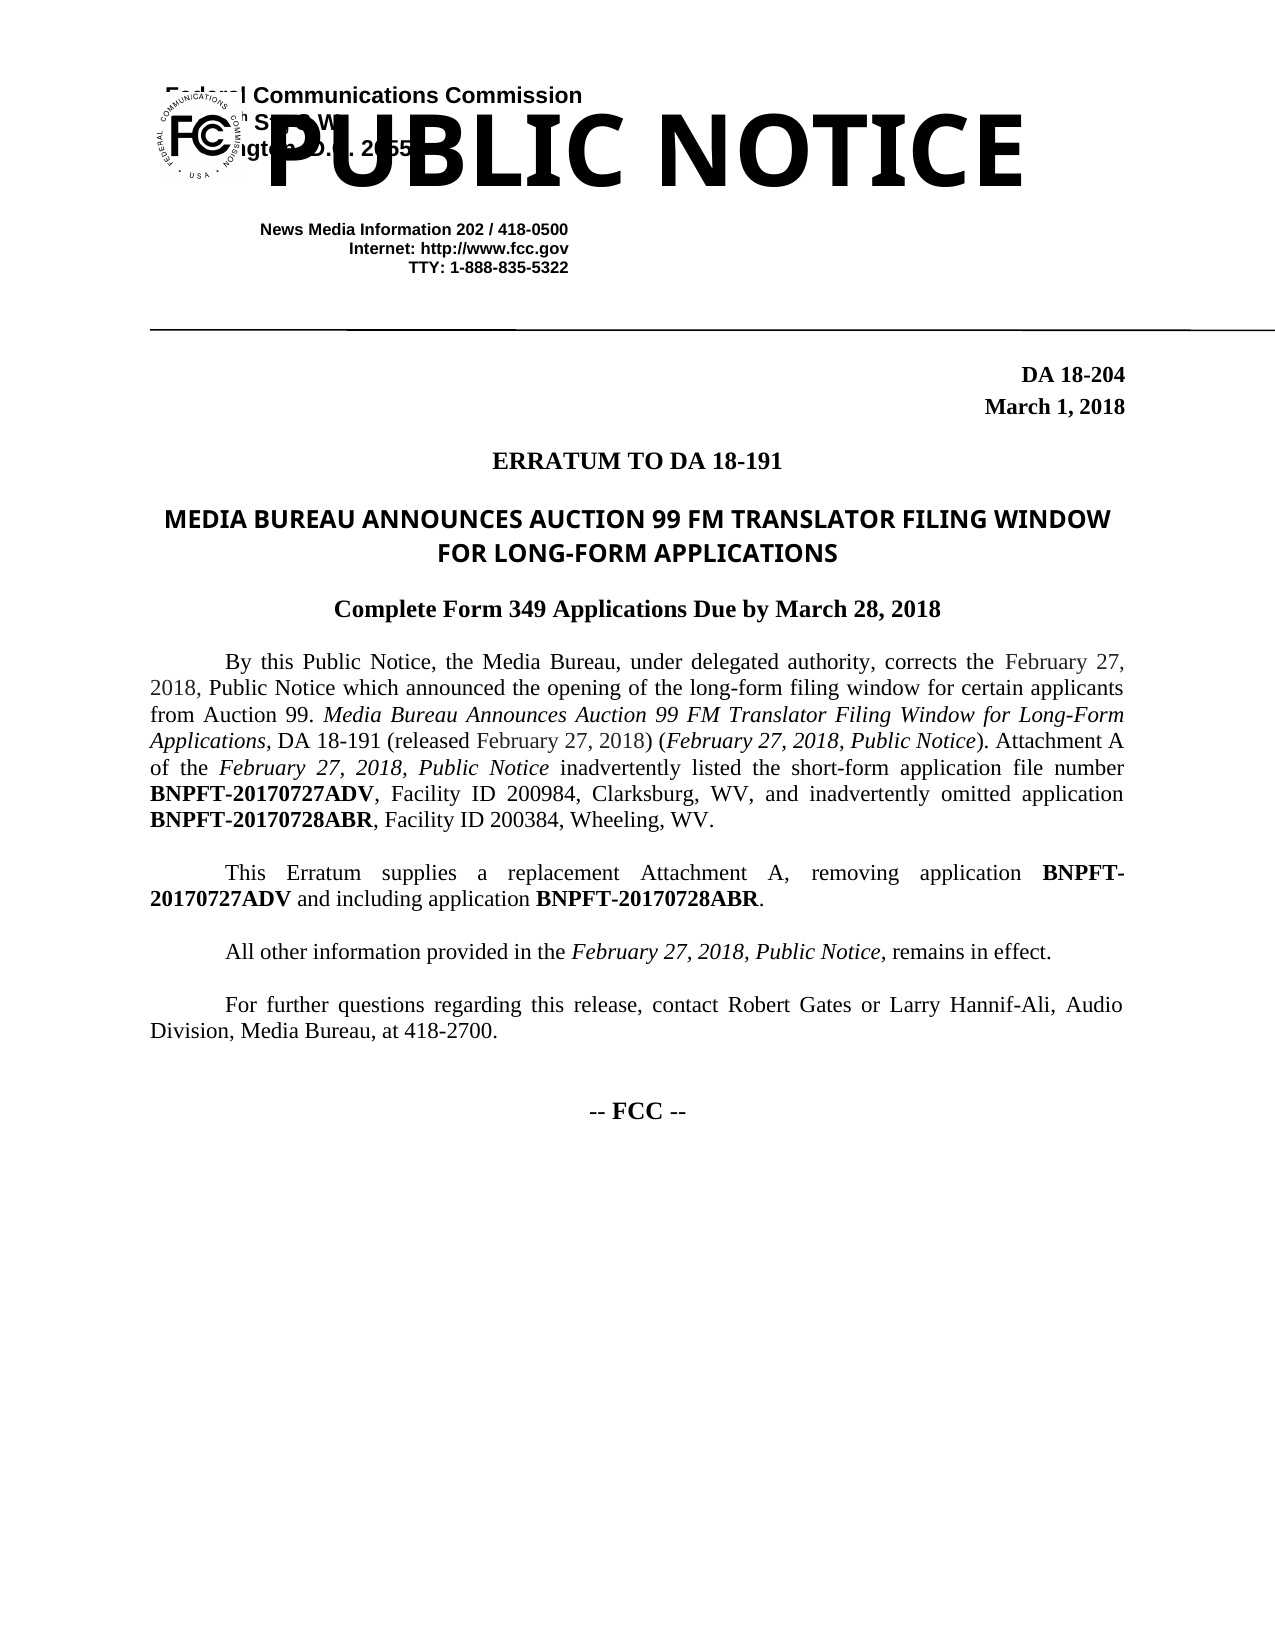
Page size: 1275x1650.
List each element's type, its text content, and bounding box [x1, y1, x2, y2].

text MEDIA BUREAU ANNOUNCES AUCTION 99 FM TRANSLATOR FILING WINDOW for LONG-FORM APPLICATIONs [150, 501, 1125, 569]
text DA 18-204 [150, 361, 1125, 387]
text Complete Form 349 Applications Due by March 28, 2018 [150, 594, 1125, 623]
text For further questions regarding this release, contact Robert Gates or Larry Hannif-Ali, Audio Division, Media Bureau, at 418-2700. [150, 991, 1125, 1043]
text March 1, 2018 [150, 393, 1125, 420]
text ERRATUM TO DA 18-191 [150, 446, 1125, 475]
text All other information provided in the February 27, 2018, Public Notice, remains in effect. [150, 938, 1125, 964]
text This Erratum supplies a replacement Attachment A, removing application BNPFT-20170727ADV and including application BNPFT-20170728ABR. [150, 859, 1125, 912]
text By this Public Notice, the Media Bureau, under delegated authority, corrects the February 27, 2018, Public Notice which announced the opening of the long-form filing window for certain applicants from Auction 99. Media Bureau Announces Auction 99 FM Translator Filing Window for Long-Form Applications, DA 18-191 (released February 27, 2018) (February 27, 2018, Public Notice). Attachment A of the February 27, 2018, Public Notice inadvertently listed the short-form application file number BNPFT-20170727ADV, Facility ID 200984, Clarksburg, WV, and inadvertently omitted application BNPFT-20170728ABR, Facility ID 200384, Wheeling, WV. [150, 648, 1125, 833]
text -- FCC -- [150, 1096, 1125, 1125]
